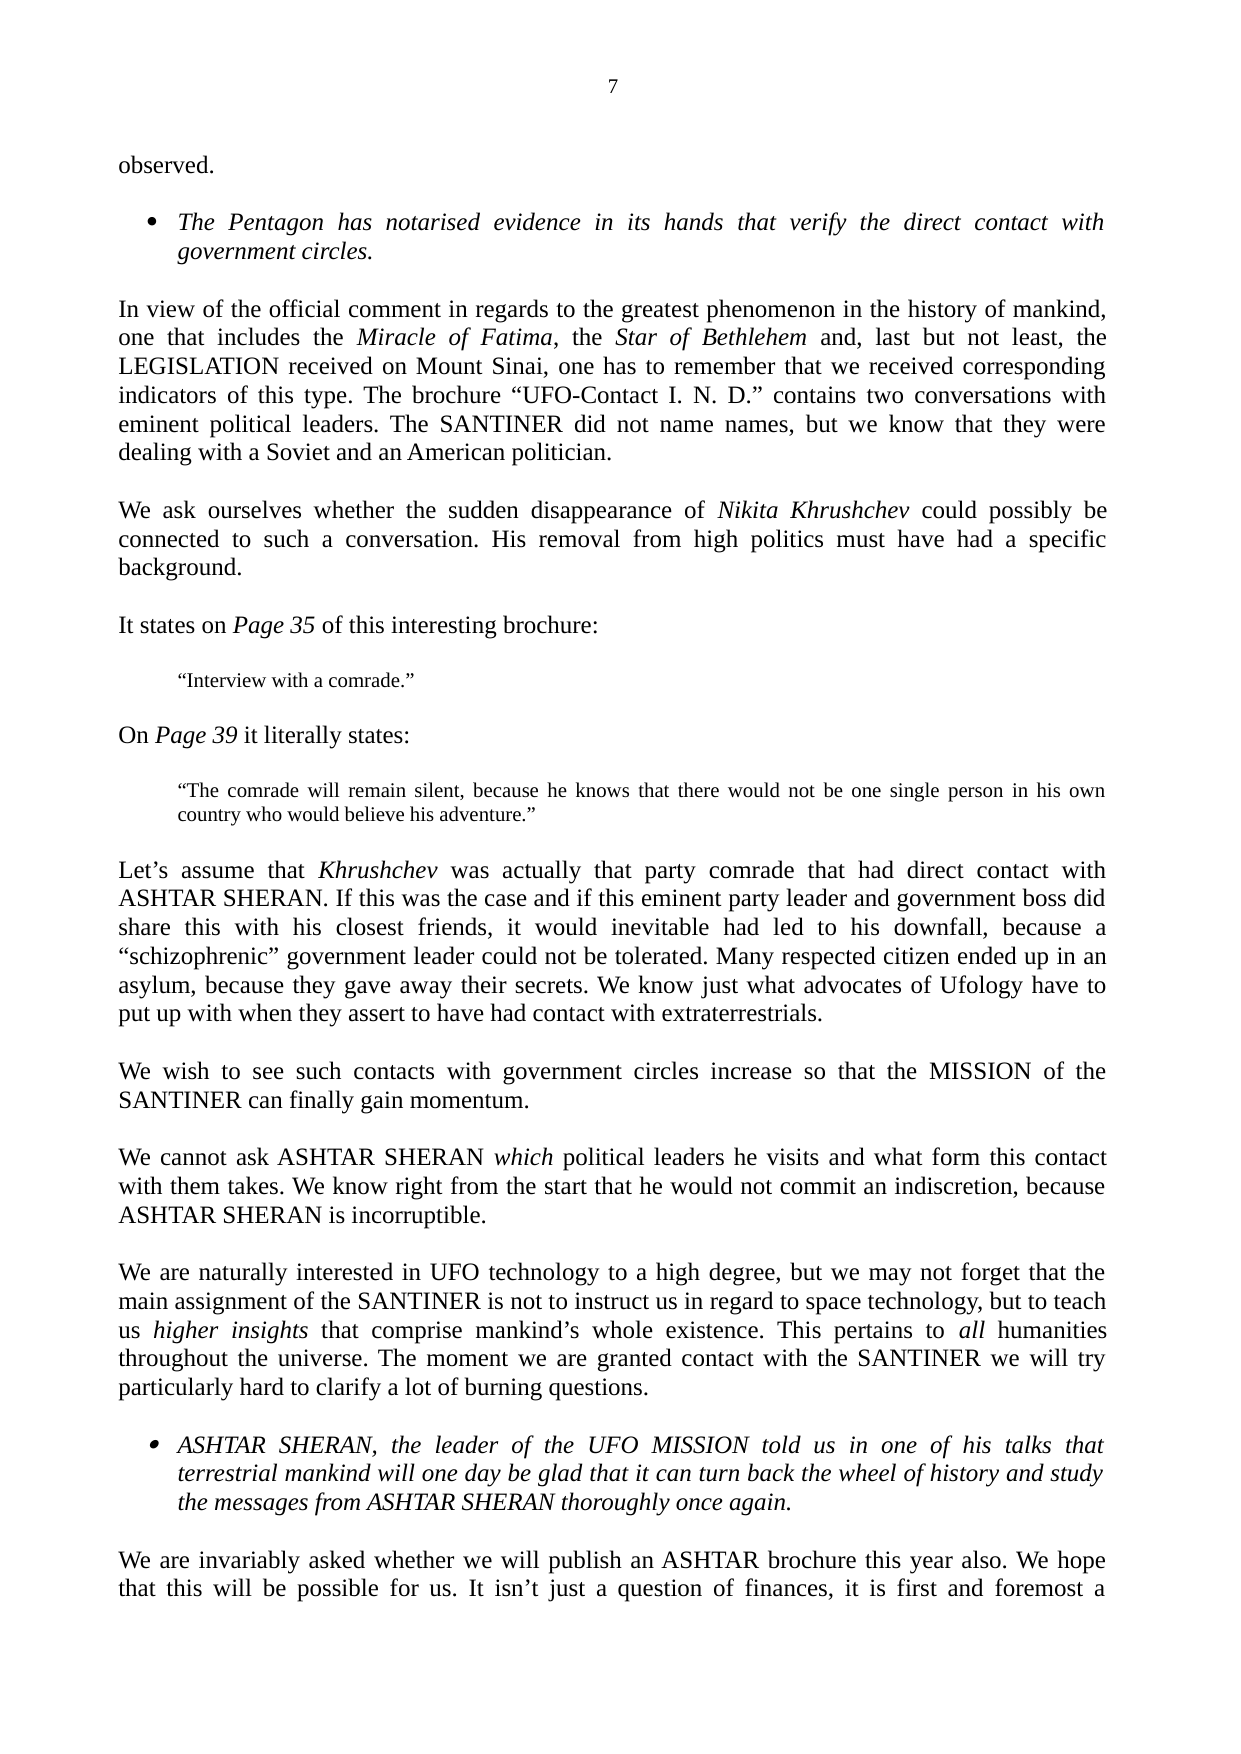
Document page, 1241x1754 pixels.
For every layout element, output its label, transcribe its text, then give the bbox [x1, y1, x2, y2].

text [118, 150, 1107, 179]
text We wish to see such contacts with government circles increase so that the MISSION of the SANTINER can finally gain momentum. [118, 1056, 1107, 1113]
text “Interview with a comrade.” [177, 667, 1107, 692]
list ASHTAR SHERAN, the leader of the UFO MISSION told us in one of his talks that terrestrial mankind will one day be glad that it can turn back the wheel of history and study the messages from ASHTAR SHERAN thoroughly once again. [148, 1430, 1107, 1516]
text In view of the official comment in regards to the greatest phenomenon in the history of mankind, one that includes the Miracle of Fatima, the Star of Bethlehem and, last but not least, the LEGISLATION received on Mount Sinai, one has to remember that we received corresponding indicators of this type. The brochure “UFO-Contact I. N. D.” contains two conversations with eminent political leaders. The SANTINER did not name names, but we know that they were dealing with a Soviet and an American politician. [118, 294, 1107, 466]
text On Page 39 it literally states: [118, 720, 1107, 749]
list The Pentagon has notarised evidence in its hands that verify the direct contact with government circles. [148, 207, 1107, 265]
text We are naturally interested in UFO technology to a high degree, but we may not forget that the main assignment of the SANTINER is not to instruct us in regard to space technology, but to teach us higher insights that comprise mankind’s whole existence. This pertains to all humanities throughout the universe. The moment we are granted contact with the SANTINER we will try particularly hard to clarify a lot of burning questions. [118, 1257, 1107, 1401]
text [118, 1545, 1107, 1602]
text Let’s assume that Khrushchev was actually that party comrade that had direct contact with ASHTAR SHERAN. If this was the case and if this eminent party leader and government boss did share this with his closest friends, it would inevitable had led to his downfall, because a “schizophrenic” government leader could not be tolerated. Many respected citizen ended up in an asylum, because they gave away their secrets. We know just what advocates of Ufology have to put up with when they assert to have had contact with extraterrestrials. [118, 855, 1107, 1027]
text “The comrade will remain silent, because he knows that there would not be one single person in his own country who would believe his adventure.” [177, 778, 1107, 826]
text We cannot ask ASHTAR SHERAN which political leaders he visits and what form this contact with them takes. We know right from the start that he would not commit an indiscretion, because ASHTAR SHERAN is incorruptible. [118, 1142, 1107, 1228]
text It states on Page 35 of this interesting brochure: [118, 610, 1107, 639]
text We ask ourselves whether the sudden disappearance of Nikita Khrushchev could possibly be connected to such a conversation. His removal from high politics must have had a specific background. [118, 495, 1107, 581]
